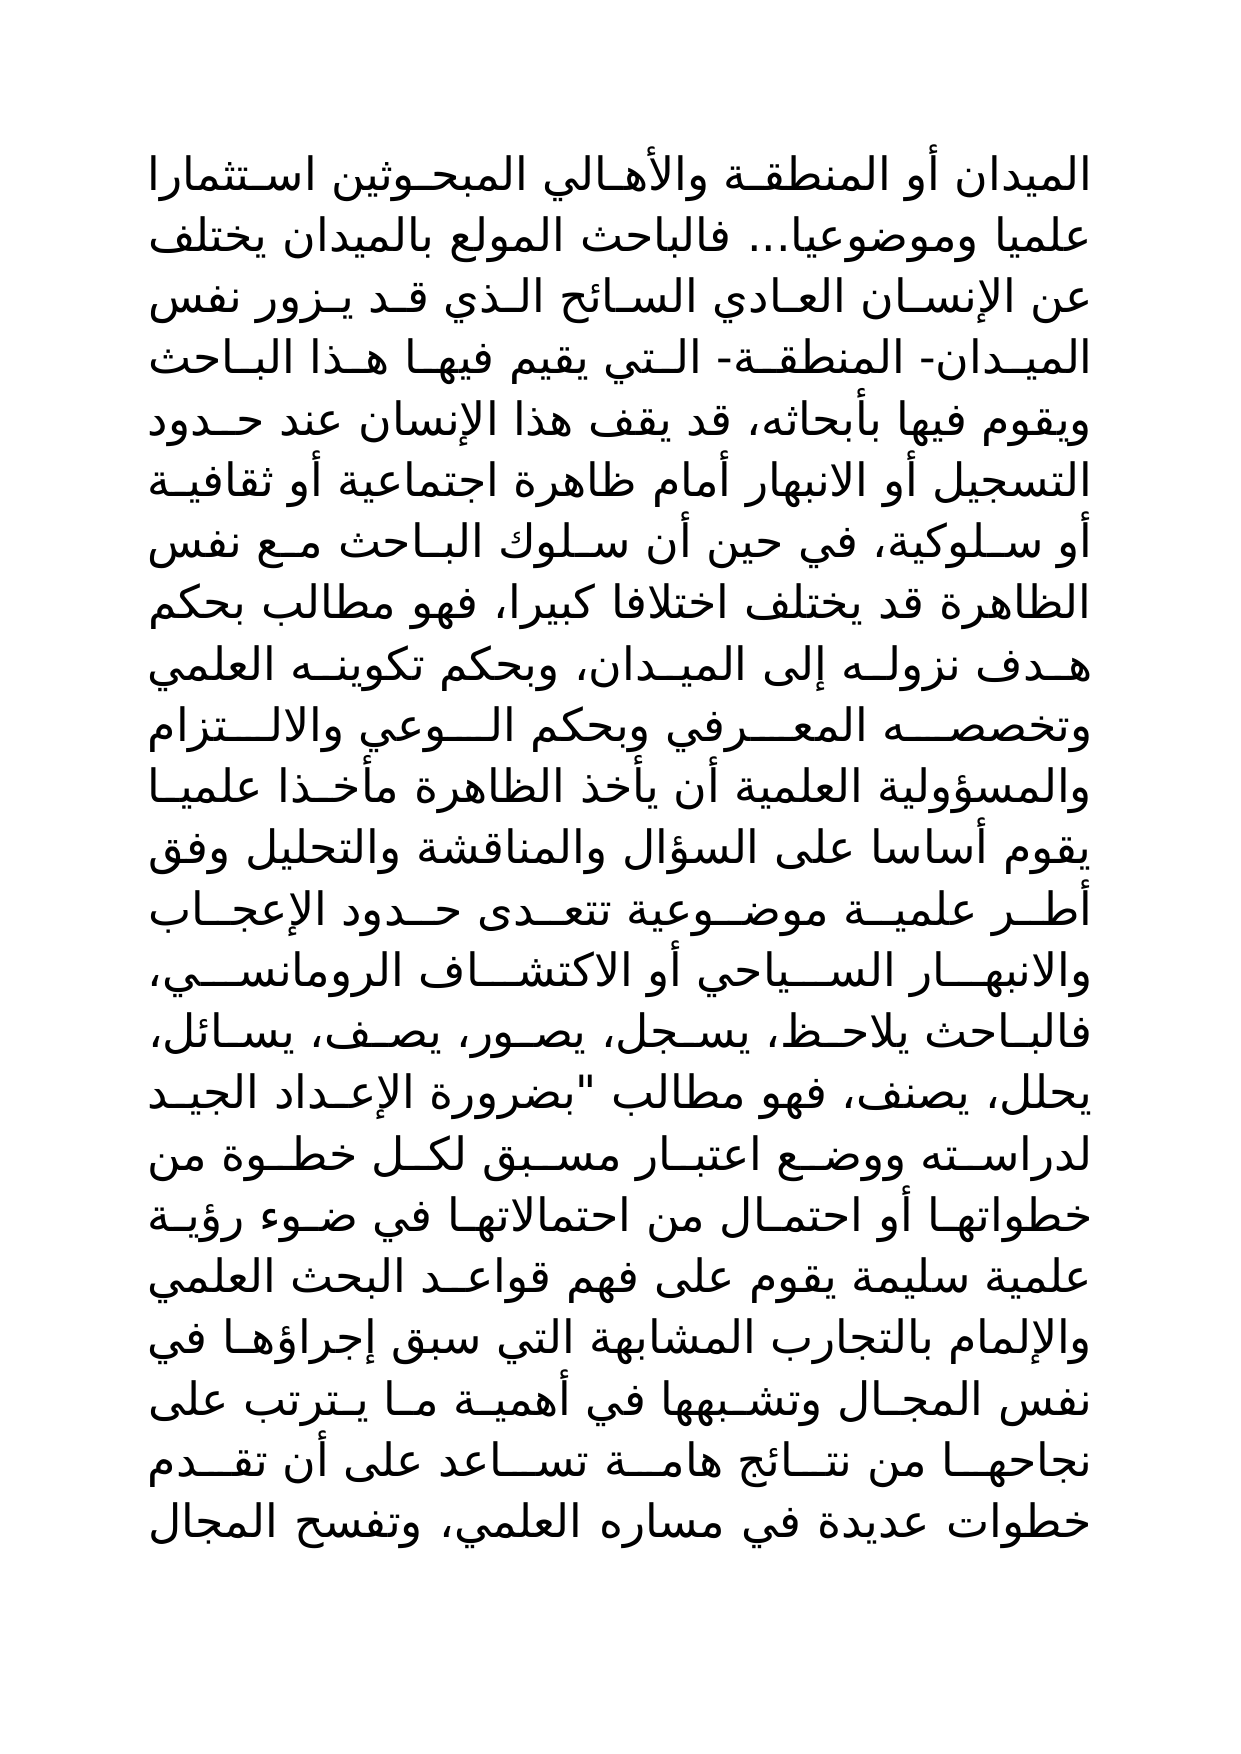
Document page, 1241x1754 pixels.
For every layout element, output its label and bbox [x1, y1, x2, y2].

text [148, 148, 1093, 1548]
